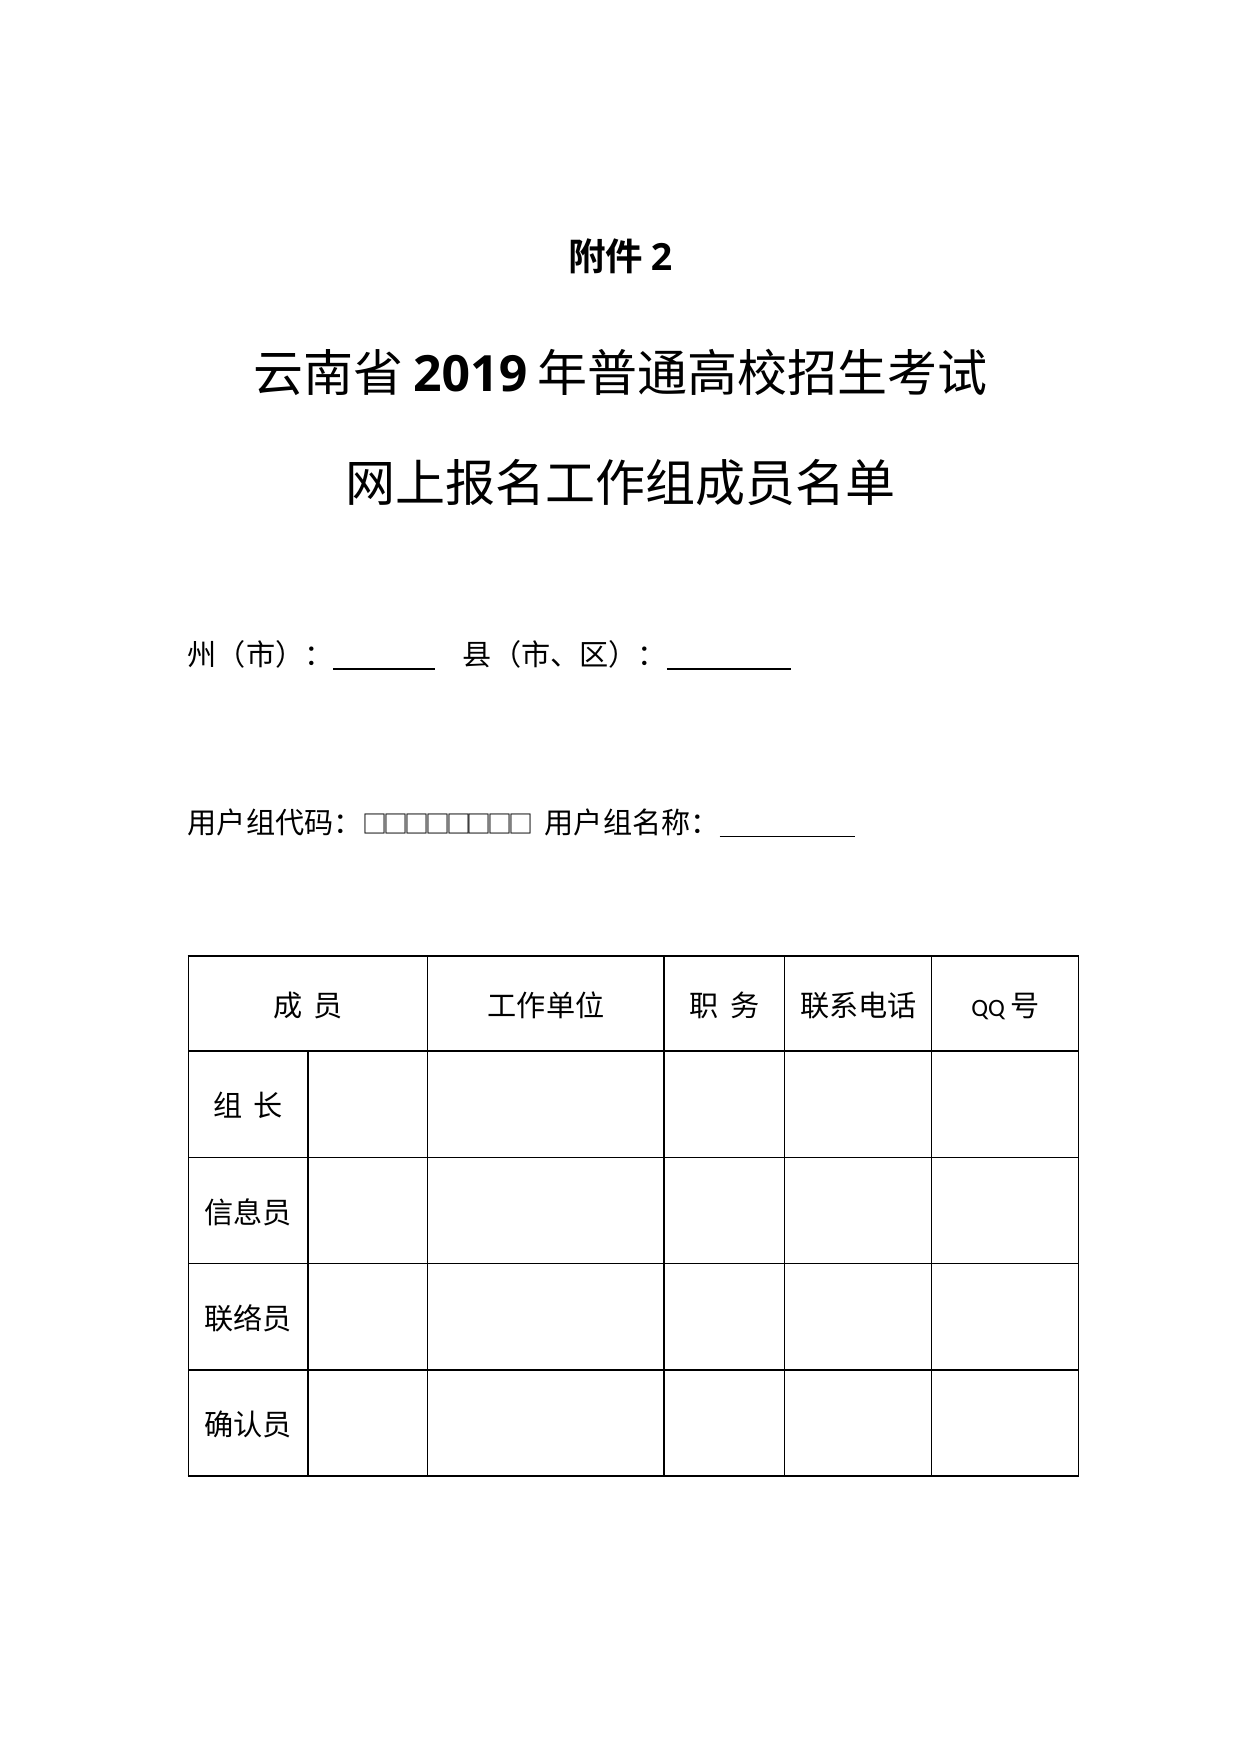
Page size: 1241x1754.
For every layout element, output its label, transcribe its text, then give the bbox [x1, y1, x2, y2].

table_header 成 员 [189, 957, 427, 1050]
table_cell [932, 1371, 1078, 1475]
table_cell [428, 1052, 663, 1156]
table_cell 组 长 [189, 1052, 307, 1156]
subtitle 云南省2019年普通高校招生考试 [187, 327, 1053, 406]
table_cell 信息员 [189, 1158, 307, 1263]
table_cell [785, 1158, 931, 1263]
table_cell [785, 1371, 931, 1475]
table_header 职 务 [665, 957, 784, 1050]
text 用户组代码：□□□□□□□□ 用户组名称： [187, 787, 1053, 842]
table_cell [785, 1052, 931, 1156]
subtitle 附件2 [187, 227, 1053, 281]
table_cell [428, 1264, 663, 1369]
table_cell [309, 1052, 427, 1156]
table_cell [665, 1052, 784, 1156]
table_cell [665, 1264, 784, 1369]
table_header QQ号 [932, 957, 1078, 1050]
table_header 联系电话 [785, 957, 931, 1050]
table_cell [932, 1158, 1078, 1263]
table_cell [428, 1371, 663, 1475]
table_cell [309, 1158, 427, 1263]
subtitle 网上报名工作组成员名单 [187, 436, 1053, 515]
table_cell 确认员 [189, 1371, 307, 1475]
table_cell [309, 1371, 427, 1475]
table_cell 联络员 [189, 1264, 307, 1369]
table_cell [932, 1052, 1078, 1156]
table_cell [665, 1371, 784, 1475]
table_cell [932, 1264, 1078, 1369]
table_cell [309, 1264, 427, 1369]
table_header 工作单位 [428, 957, 663, 1050]
table_cell [665, 1158, 784, 1263]
text 州（市）： 县（市、区）： [187, 619, 1053, 674]
table_cell [785, 1264, 931, 1369]
table_cell [428, 1158, 663, 1263]
